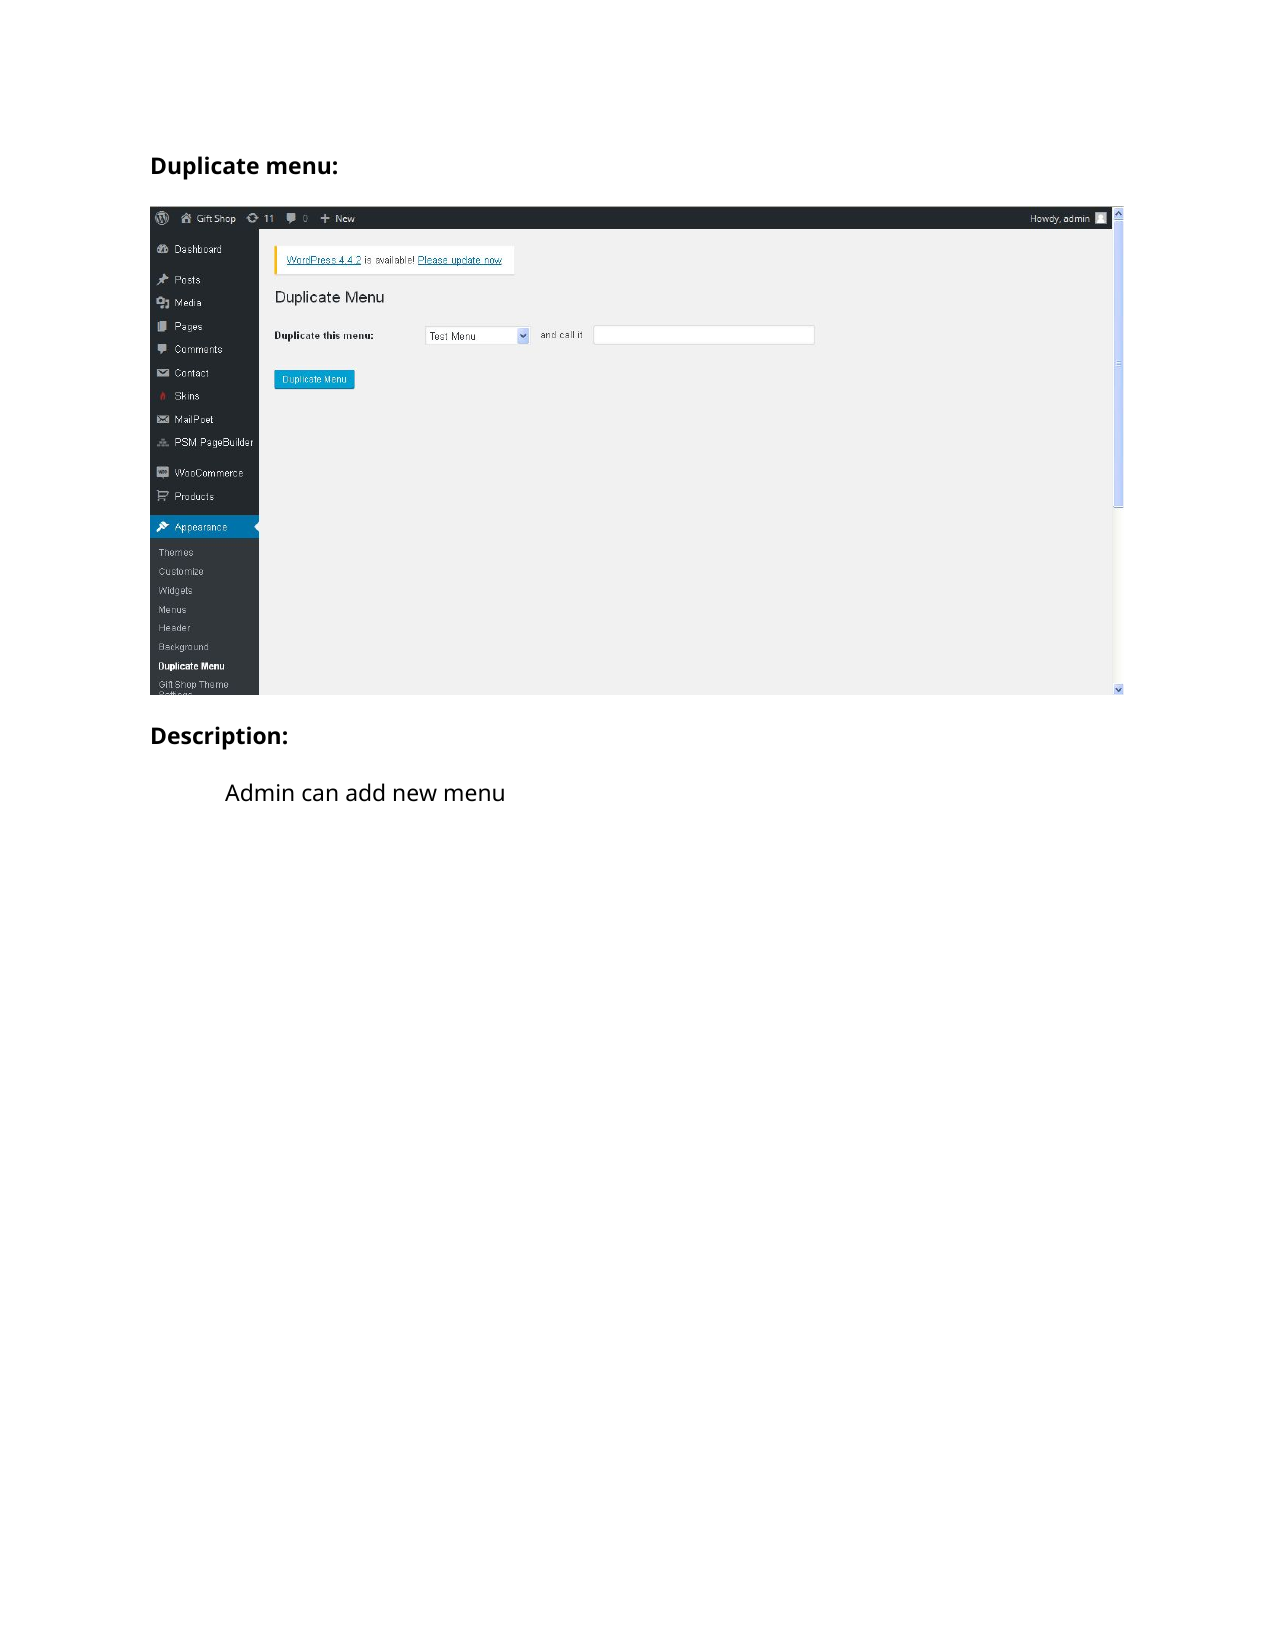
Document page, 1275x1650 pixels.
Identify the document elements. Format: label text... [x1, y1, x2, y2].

text Description: [150, 720, 1125, 751]
picture [157, 522, 169, 532]
text Admin can add new menu [150, 777, 1125, 808]
text Duplicate menu: [150, 150, 1125, 181]
picture [182, 526, 202, 531]
picture [150, 206, 1124, 695]
